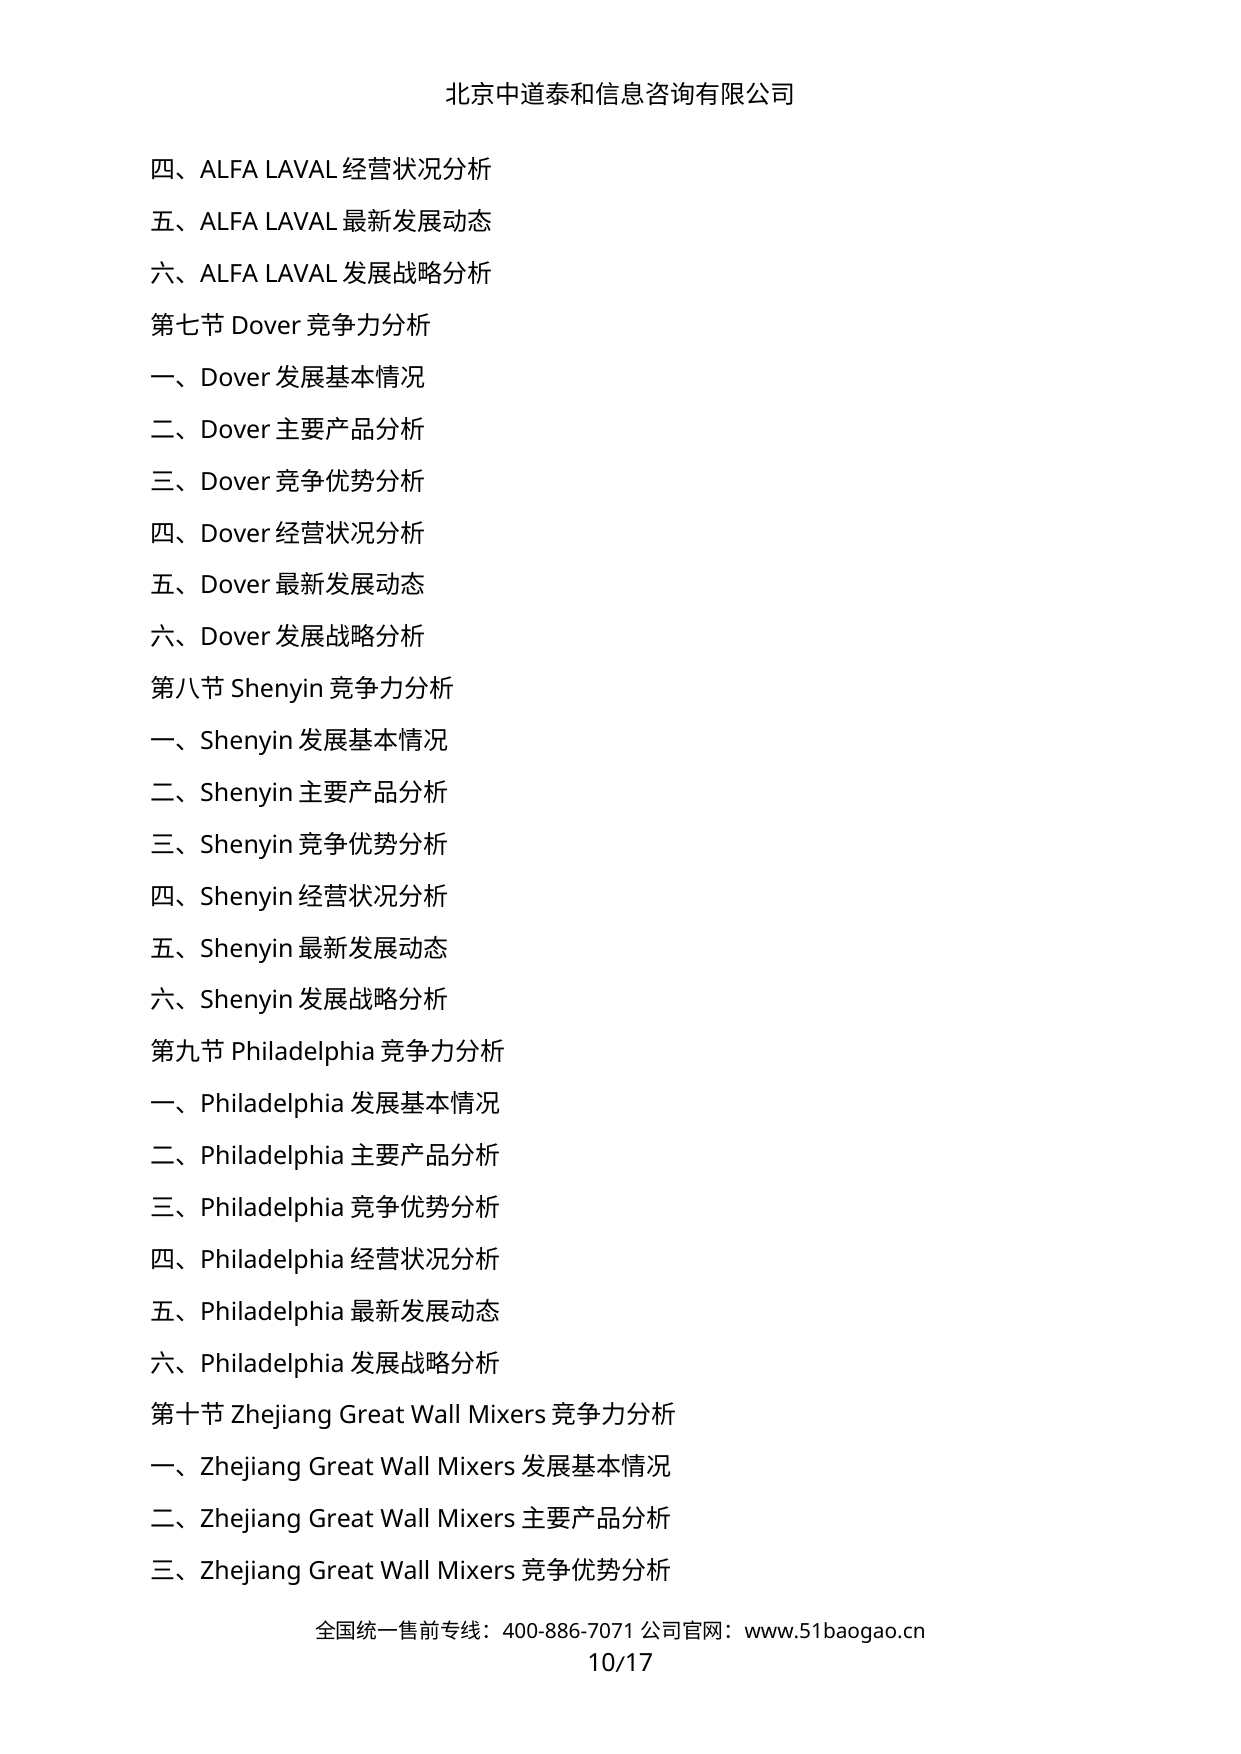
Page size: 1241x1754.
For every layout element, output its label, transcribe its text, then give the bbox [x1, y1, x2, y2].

text 三、Zhejiang Great Wall Mixers竞争优势分析 [150, 1551, 1090, 1587]
text 第七节 Dover竞争力分析 [150, 306, 1090, 342]
text 五、ALFA LAVAL最新发展动态 [150, 202, 1090, 238]
text 第十节 Zhejiang Great Wall Mixers竞争力分析 [150, 1395, 1090, 1431]
text 一、Zhejiang Great Wall Mixers发展基本情况 [150, 1447, 1090, 1483]
text 五、Shenyin最新发展动态 [150, 928, 1090, 964]
text 一、Philadelphia发展基本情况 [150, 1084, 1090, 1120]
text 六、ALFA LAVAL发展战略分析 [150, 254, 1090, 290]
text 六、Shenyin发展战略分析 [150, 980, 1090, 1016]
text 四、Philadelphia经营状况分析 [150, 1239, 1090, 1276]
text 三、Philadelphia竞争优势分析 [150, 1187, 1090, 1224]
text 六、Philadelphia发展战略分析 [150, 1343, 1090, 1379]
text 二、Philadelphia主要产品分析 [150, 1136, 1090, 1172]
text 五、Philadelphia最新发展动态 [150, 1291, 1090, 1327]
text 三、Shenyin竞争优势分析 [150, 824, 1090, 861]
text 四、Shenyin经营状况分析 [150, 876, 1090, 912]
text 二、Shenyin主要产品分析 [150, 772, 1090, 809]
text 五、Dover最新发展动态 [150, 565, 1090, 601]
text 第八节 Shenyin竞争力分析 [150, 669, 1090, 705]
text 二、Zhejiang Great Wall Mixers主要产品分析 [150, 1499, 1090, 1535]
text 三、Dover竞争优势分析 [150, 461, 1090, 497]
text 六、Dover发展战略分析 [150, 617, 1090, 653]
text 四、ALFA LAVAL经营状况分析 [150, 150, 1090, 186]
text 二、Dover主要产品分析 [150, 409, 1090, 446]
text 第九节 Philadelphia竞争力分析 [150, 1032, 1090, 1068]
text 四、Dover经营状况分析 [150, 513, 1090, 549]
text 一、Shenyin发展基本情况 [150, 721, 1090, 757]
text 一、Dover发展基本情况 [150, 357, 1090, 394]
